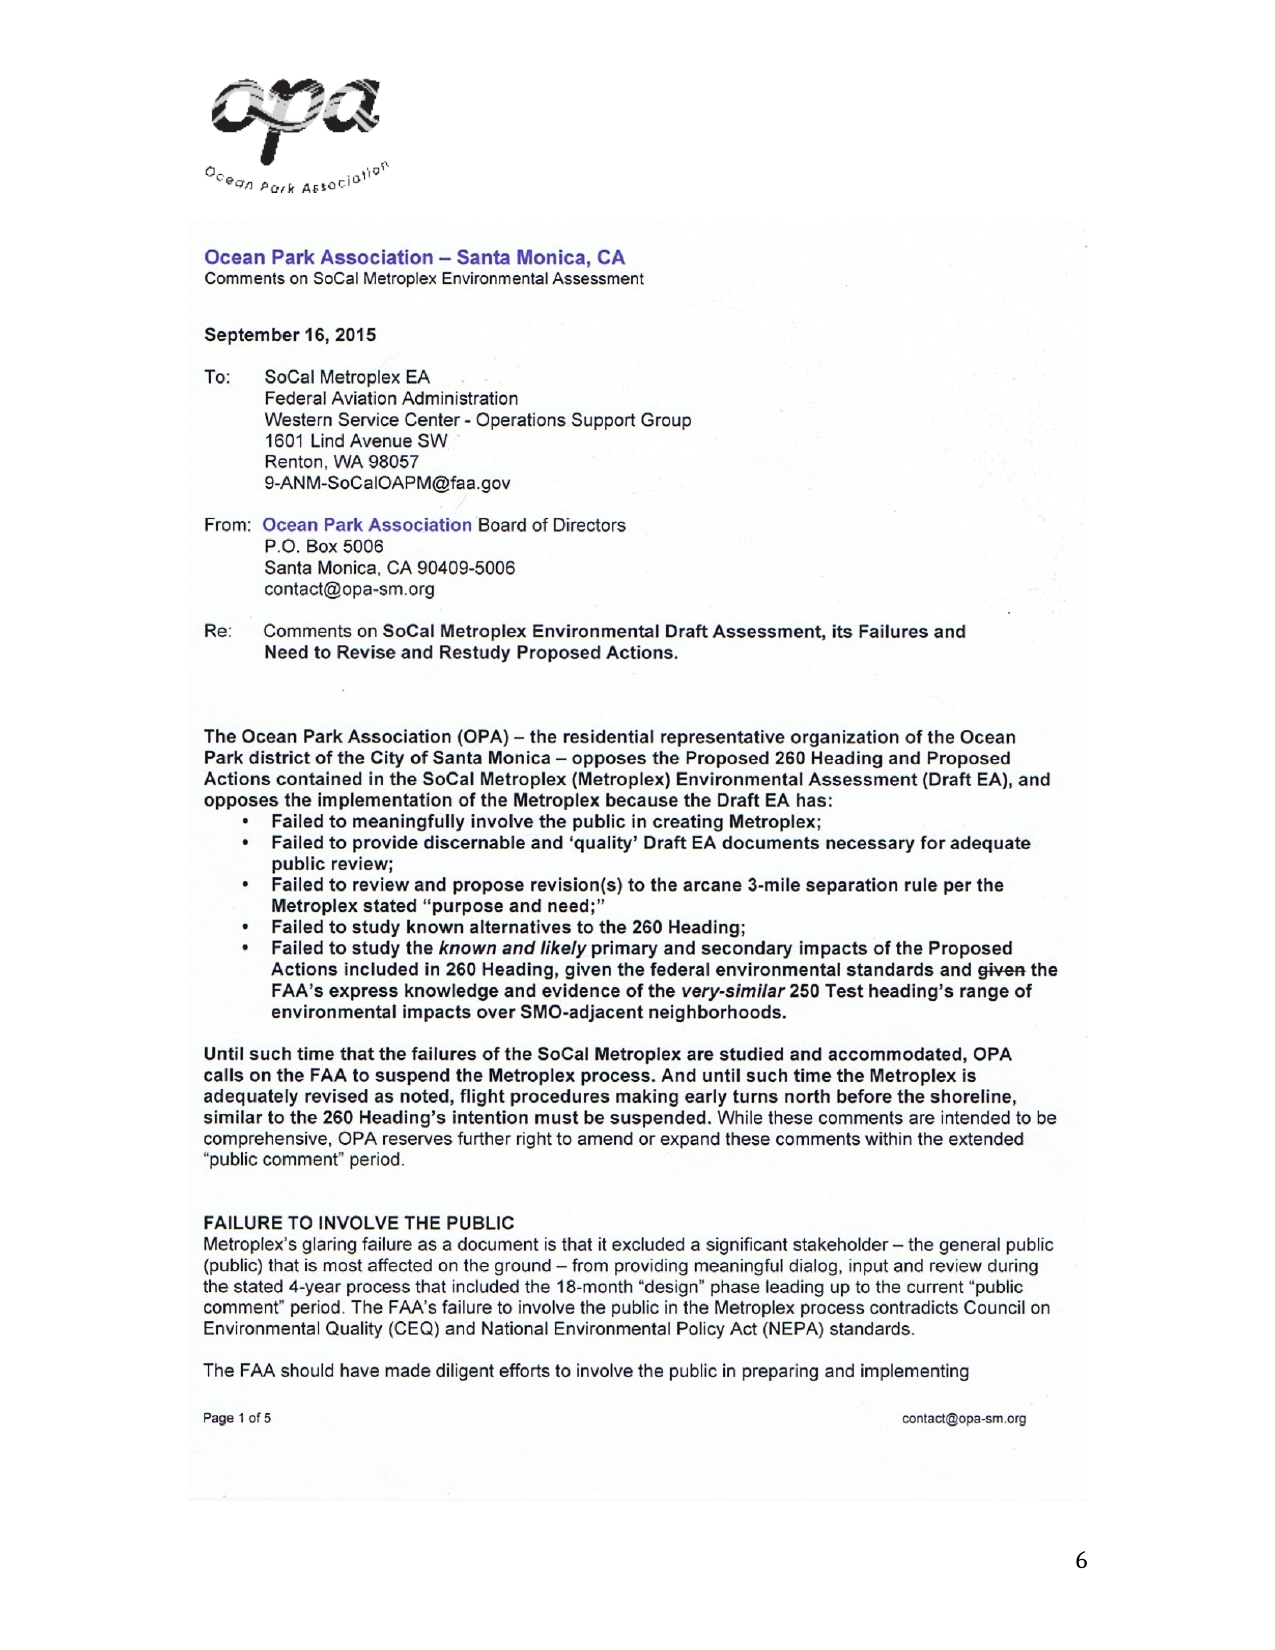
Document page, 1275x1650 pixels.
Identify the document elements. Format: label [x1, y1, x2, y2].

picture [187, 221, 1088, 1501]
picture [187, 75, 433, 193]
